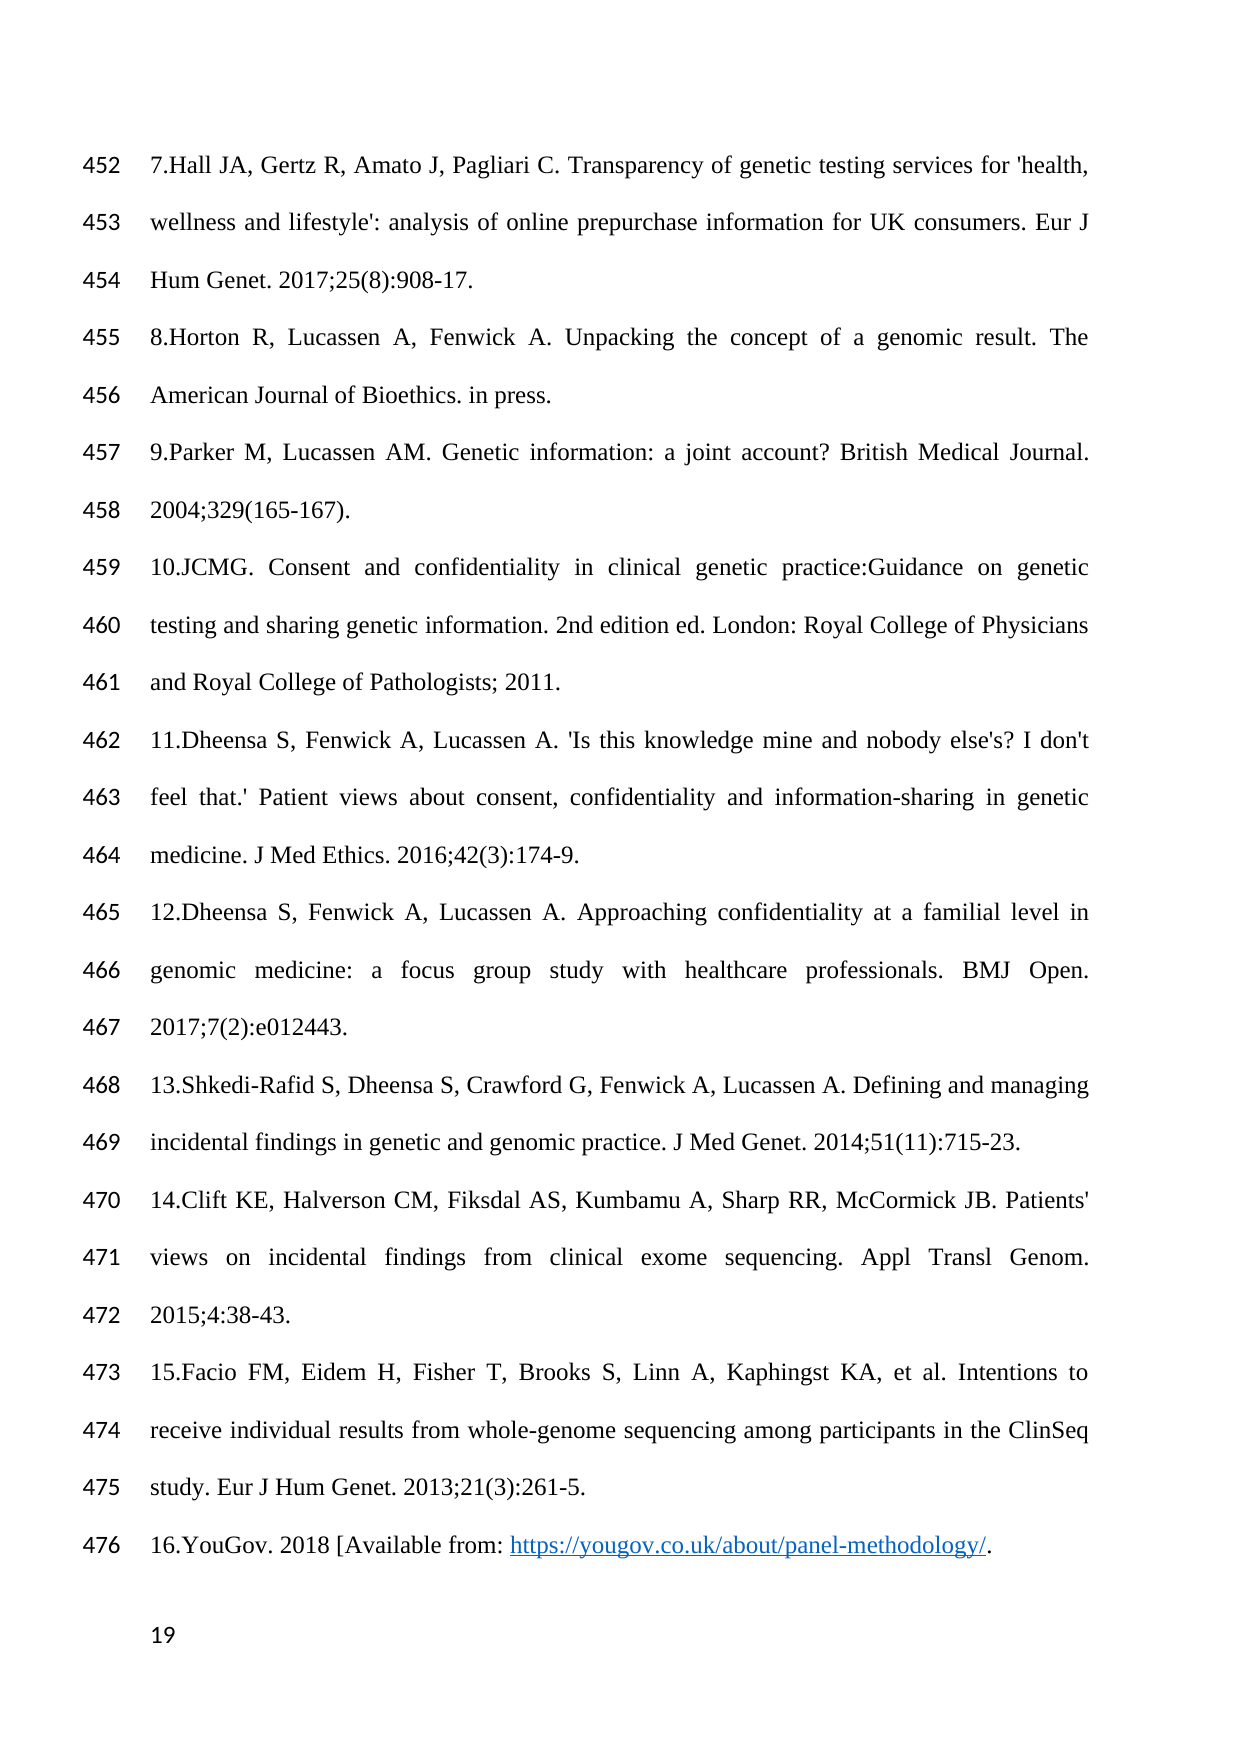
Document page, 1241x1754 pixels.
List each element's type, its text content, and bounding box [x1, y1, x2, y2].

text 9.Parker M, Lucassen AM. Genetic information: a joint account? British Medical Journal. 2004;329(165-167). [150, 437, 1090, 524]
text 8.Horton R, Lucassen A, Fenwick A. Unpacking the concept of a genomic result. The American Journal of Bioethics. in press. [150, 322, 1090, 409]
text 16.YouGov. 2018 [Available from: https://yougov.co.uk/about/panel-methodology/. [150, 1530, 1090, 1559]
text 12.Dheensa S, Fenwick A, Lucassen A. Approaching confidentiality at a familial level in genomic medicine: a focus group study with healthcare professionals. BMJ Open. 2017;7(2):e012443. [150, 897, 1090, 1041]
text 7.Hall JA, Gertz R, Amato J, Pagliari C. Transparency of genetic testing services for 'health, wellness and lifestyle': analysis of online prepurchase information for UK consumers. Eur J Hum Genet. 2017;25(8):908-17. [150, 150, 1090, 294]
text 11.Dheensa S, Fenwick A, Lucassen A. 'Is this knowledge mine and nobody else's? I don't feel that.' Patient views about consent, confidentiality and information-sharing in genetic medicine. J Med Ethics. 2016;42(3):174-9. [150, 725, 1090, 869]
text 14.Clift KE, Halverson CM, Fiksdal AS, Kumbamu A, Sharp RR, McCormick JB. Patients' views on incidental findings from clinical exome sequencing. Appl Transl Genom. 2015;4:38-43. [150, 1185, 1090, 1329]
text 15.Facio FM, Eidem H, Fisher T, Brooks S, Linn A, Kaphingst KA, et al. Intentions to receive individual results from whole-genome sequencing among participants in the ClinSeq study. Eur J Hum Genet. 2013;21(3):261-5. [150, 1357, 1090, 1501]
text 10.JCMG. Consent and confidentiality in clinical genetic practice:Guidance on genetic testing and sharing genetic information. 2nd edition ed. London: Royal College of Physicians and Royal College of Pathologists; 2011. [150, 552, 1090, 696]
text 13.Shkedi-Rafid S, Dheensa S, Crawford G, Fenwick A, Lucassen A. Defining and managing incidental findings in genetic and genomic practice. J Med Genet. 2014;51(11):715-23. [150, 1070, 1090, 1156]
